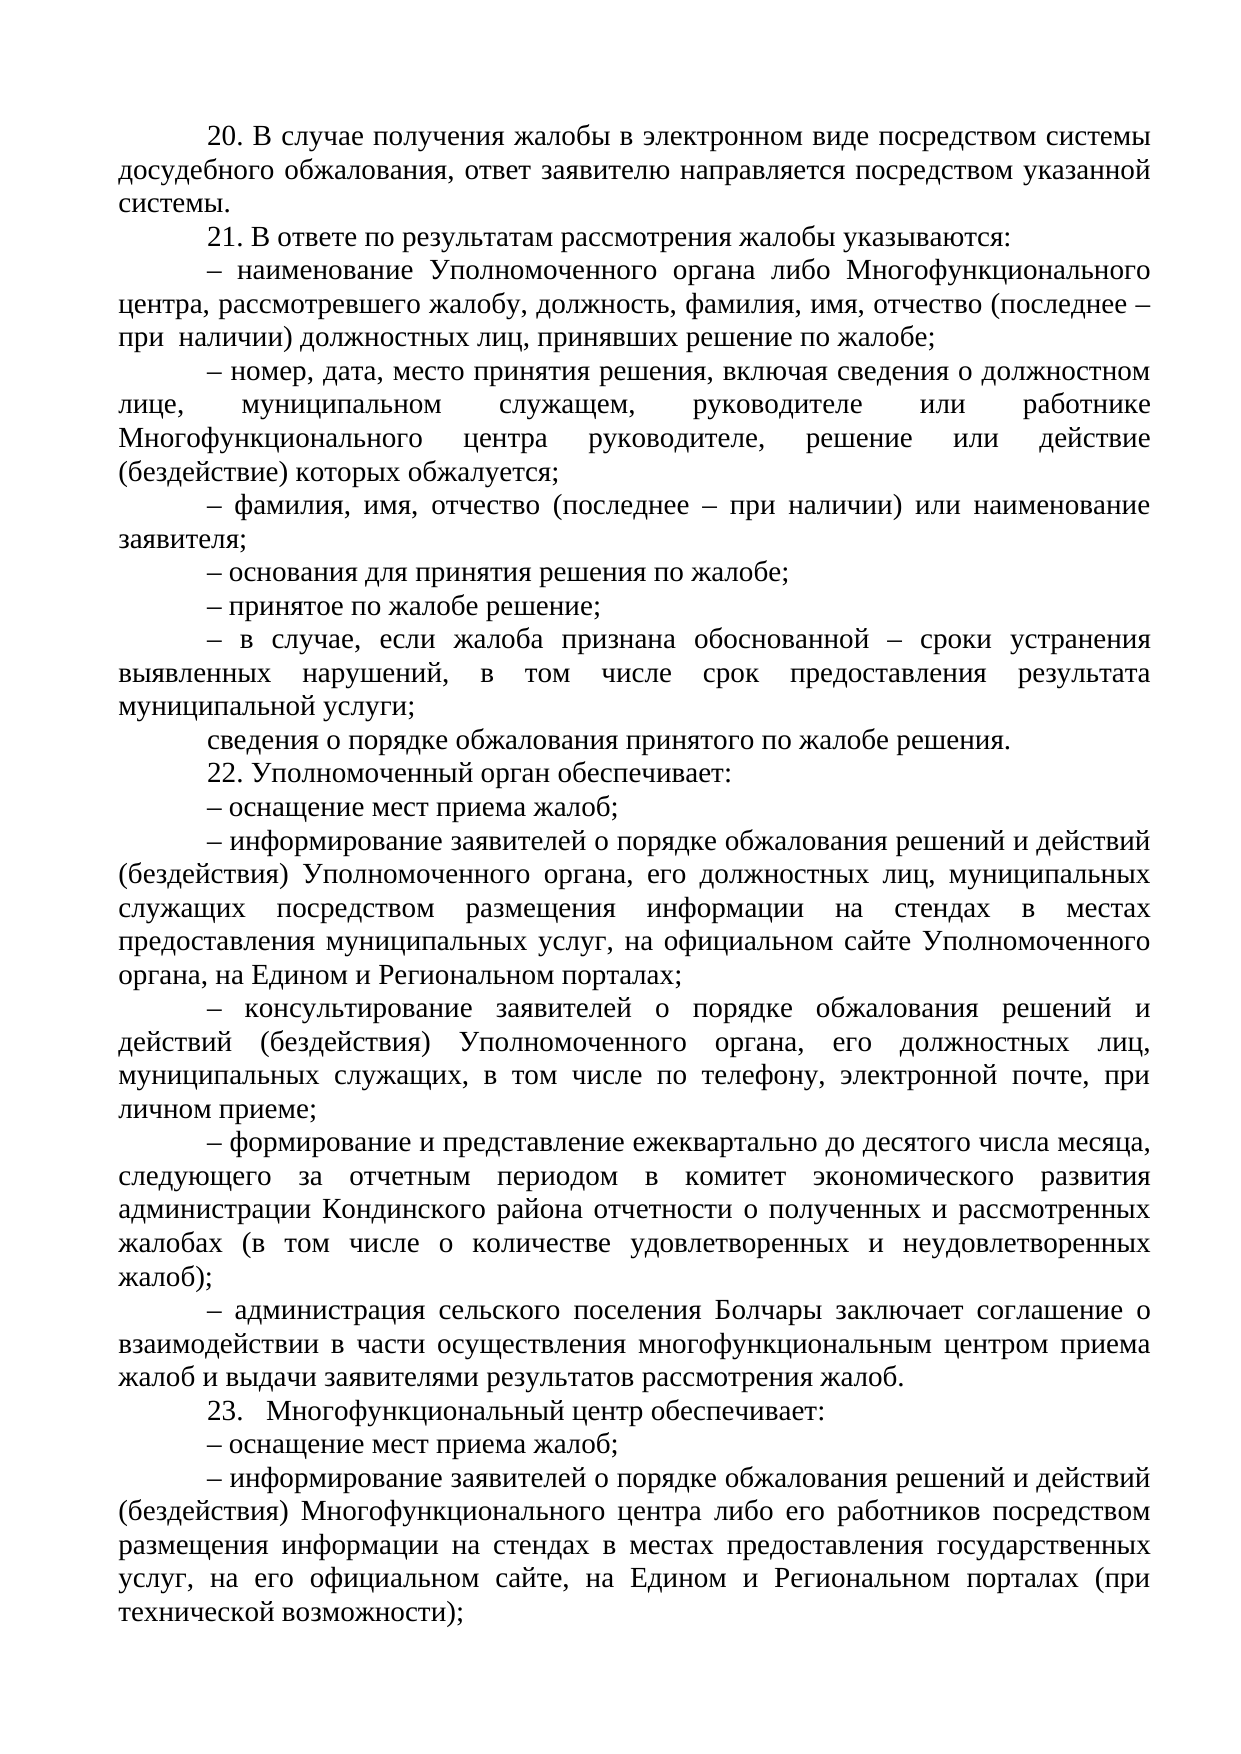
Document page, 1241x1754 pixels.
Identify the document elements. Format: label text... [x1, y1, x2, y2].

text – формирование и представление ежеквартально до десятого числа месяца, следующего за отчетным периодом в комитет экономического развития администрации Кондинского района отчетности о полученных и рассмотренных жалобах (в том числе о количестве удовлетворенных и неудовлетворенных жалоб); [118, 1124, 1152, 1292]
text – администрация сельского поселения Болчары заключает соглашение о взаимодействии в части осуществления многофункциональным центром приема жалоб и выдачи заявителями результатов рассмотрения жалоб. [118, 1292, 1152, 1393]
text 21. В ответе по результатам рассмотрения жалобы указываются: [118, 219, 1152, 252]
text – консультирование заявителей о порядке обжалования решений и действий (бездействия) Уполномоченного органа, его должностных лиц, муниципальных служащих, в том числе по телефону, электронной почте, при личном приеме; [118, 990, 1152, 1124]
text сведения о порядке обжалования принятого по жалобе решения. [118, 722, 1152, 756]
text 22. Уполномоченный орган обеспечивает: [118, 756, 1152, 789]
text – информирование заявителей о порядке обжалования решений и действий (бездействия) Уполномоченного органа, его должностных лиц, муниципальных служащих посредством размещения информации на стендах в местах предоставления муниципальных услуг, на официальном сайте Уполномоченного органа, на Едином и Региональном порталах; [118, 823, 1152, 990]
text – основания для принятия решения по жалобе; [118, 554, 1152, 588]
text 20. В случае получения жалобы в электронном виде посредством системы досудебного обжалования, ответ заявителю направляется посредством указанной системы. [118, 118, 1152, 219]
text – номер, дата, место принятия решения, включая сведения о должностном лице, муниципальном служащем, руководителе или работнике Многофункционального центра руководителе, решение или действие (бездействие) которых обжалуется; [118, 353, 1152, 487]
text 23. Многофункциональный центр обеспечивает: [118, 1393, 1152, 1426]
text – фамилия, имя, отчество (последнее – при наличии) или наименование заявителя; [118, 487, 1152, 554]
text – принятое по жалобе решение; [118, 588, 1152, 621]
text – оснащение мест приема жалоб; [118, 1426, 1152, 1460]
text – в случае, если жалоба признана обоснованной – сроки устранения выявленных нарушений, в том числе срок предоставления результата муниципальной услуги; [118, 621, 1152, 722]
text – информирование заявителей о порядке обжалования решений и действий (бездействия) Многофункционального центра либо его работников посредством размещения информации на стендах в местах предоставления государственных услуг, на его официальном сайте, на Едином и Региональном порталах (при технической возможности); [118, 1460, 1152, 1628]
text – оснащение мест приема жалоб; [118, 789, 1152, 823]
text – наименование Уполномоченного органа либо Многофункционального центра, рассмотревшего жалобу, должность, фамилия, имя, отчество (последнее – при наличии) должностных лиц, принявших решение по жалобе; [118, 252, 1152, 353]
